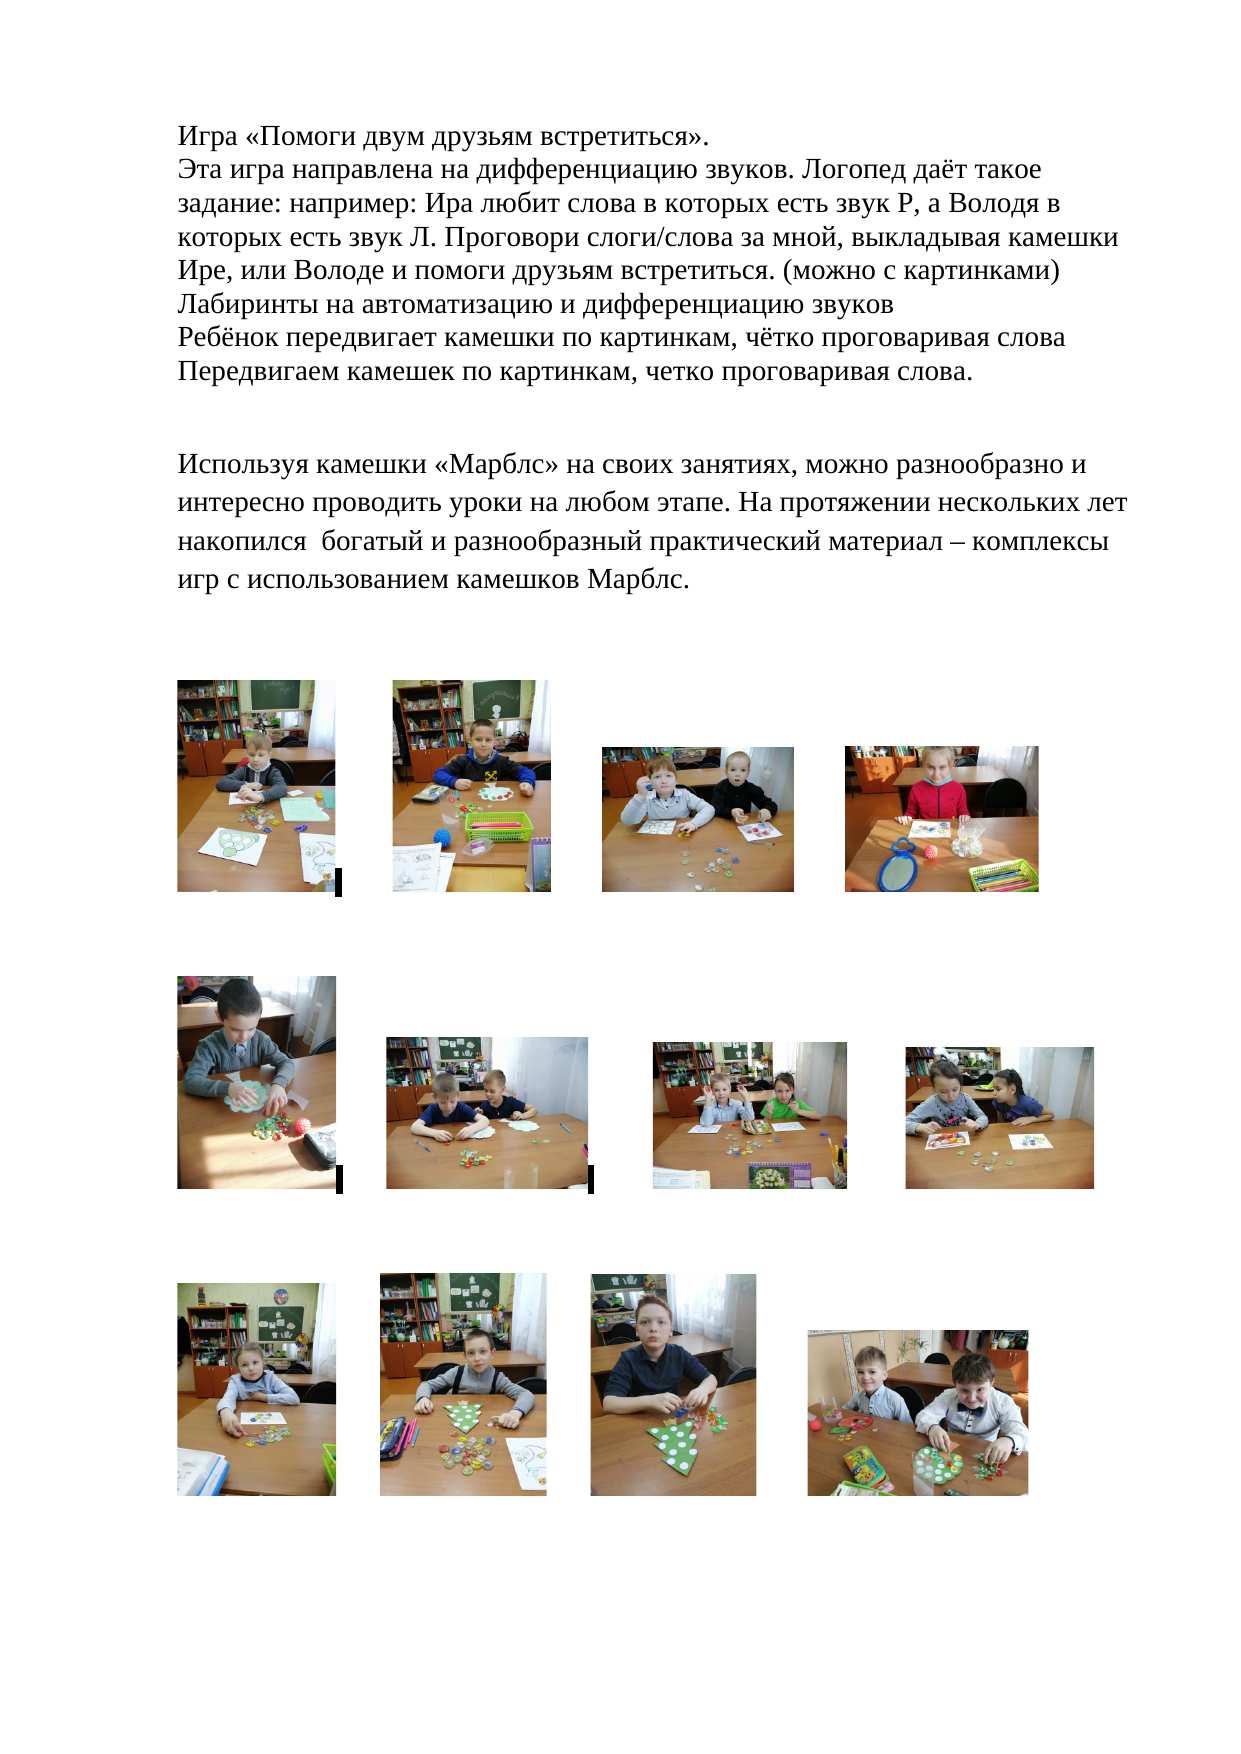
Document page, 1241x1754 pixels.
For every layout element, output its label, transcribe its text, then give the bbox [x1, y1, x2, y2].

picture [392, 680, 551, 892]
picture [177, 1283, 337, 1496]
text Используя камешки «Марблс» на своих занятиях, можно разнообразно и интересно проводить уроки на любом этапе. На протяжении нескольких лет накопился богатый и разнообразный практический материал – комплексы игр с использованием камешков Марблс. [177, 446, 1152, 595]
picture [590, 1274, 757, 1496]
picture [177, 976, 337, 1189]
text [177, 118, 1152, 286]
picture [602, 747, 794, 892]
text Лабиринты на автоматизацию и дифференциацию звуков Ребёнок передвигает камешки по картинкам, чётко проговаривая слова Передвигаем камешек по картинкам, четко проговаривая слова. [177, 286, 1152, 386]
picture [905, 1047, 1095, 1189]
picture [177, 680, 336, 892]
picture [386, 1037, 589, 1189]
picture [807, 1330, 1029, 1496]
picture [380, 1273, 547, 1496]
picture [845, 746, 1039, 892]
picture [652, 1042, 848, 1189]
